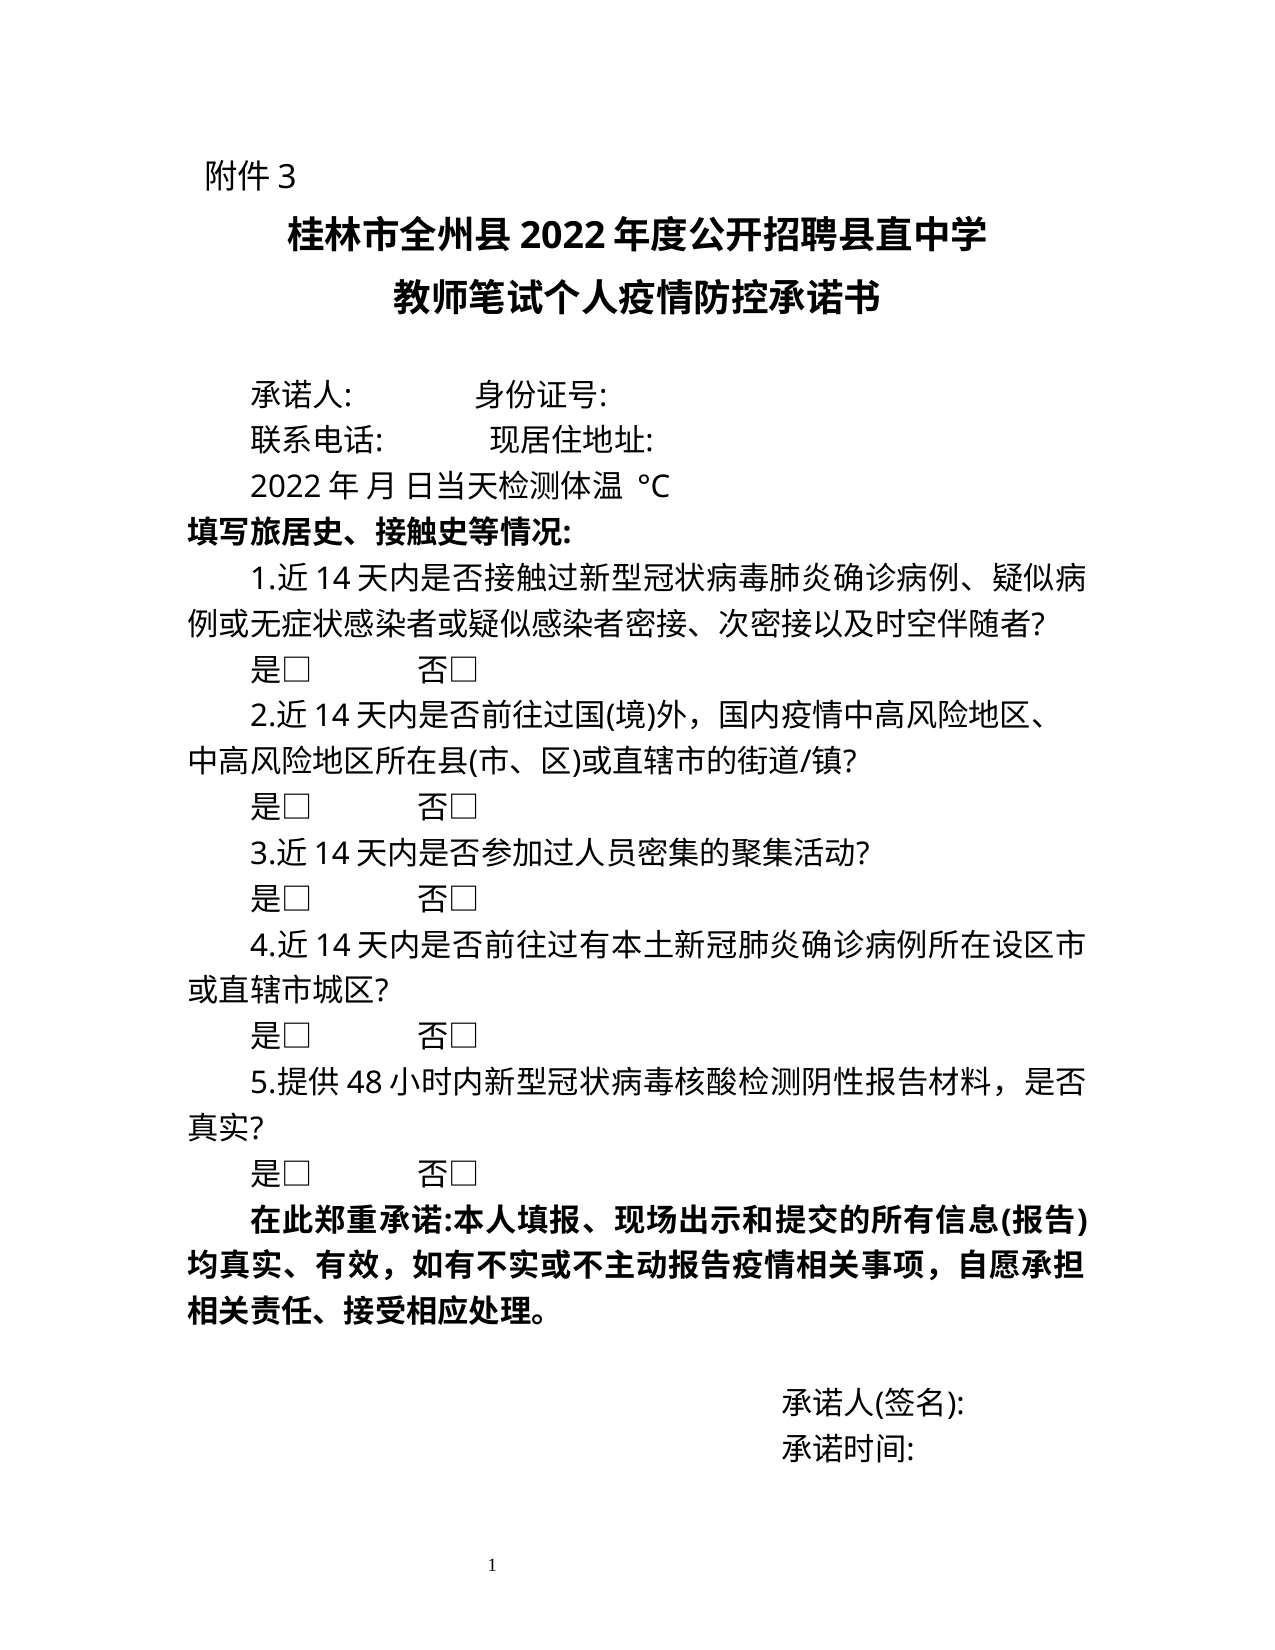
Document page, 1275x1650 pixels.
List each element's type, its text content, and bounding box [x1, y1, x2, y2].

text 承诺时间: [187, 1423, 1087, 1469]
text 是□ 否□ [187, 782, 1087, 828]
text 1.近14天内是否接触过新型冠状病毒肺炎确诊病例、疑似病例或无症状感染者或疑似感染者密接、次密接以及时空伴随者? [187, 553, 1087, 644]
text 在此郑重承诺:本人填报、现场出示和提交的所有信息(报告)均真实、有效，如有不实或不主动报告疫情相关事项，自愿承担相关责任、接受相应处理。 [187, 1194, 1087, 1332]
text 联系电话: 现居住地址: [187, 415, 1087, 461]
text 是□ 否□ [187, 873, 1087, 919]
text 承诺人: 身份证号: [187, 369, 1087, 415]
text 教师笔试个人疫情防控承诺书 [187, 261, 1087, 323]
text 2022年 月 日当天检测体温 °C [187, 461, 1087, 507]
text 填写旅居史、接触史等情况: [187, 507, 1087, 553]
text 桂林市全州县2022年度公开招聘县直中学 [187, 198, 1087, 261]
text 5.提供48小时内新型冠状病毒核酸检测阴性报告材料，是否真实? [187, 1057, 1087, 1148]
text 4.近14天内是否前往过有本土新冠肺炎确诊病例所在设区市或直辖市城区? [187, 919, 1087, 1011]
text 3.近14天内是否参加过人员密集的聚集活动? [187, 828, 1087, 873]
text 是□ 否□ [187, 1011, 1087, 1057]
text 附件3 [187, 150, 1087, 198]
text 是□ 否□ [187, 1148, 1087, 1194]
text 是□ 否□ [187, 644, 1087, 690]
text 承诺人(签名): [187, 1378, 1087, 1423]
text 中高风险地区所在县(市、区)或直辖市的街道/镇? [187, 736, 1087, 782]
text 2.近14天内是否前往过国(境)外，国内疫情中高风险地区、 [187, 690, 1087, 736]
